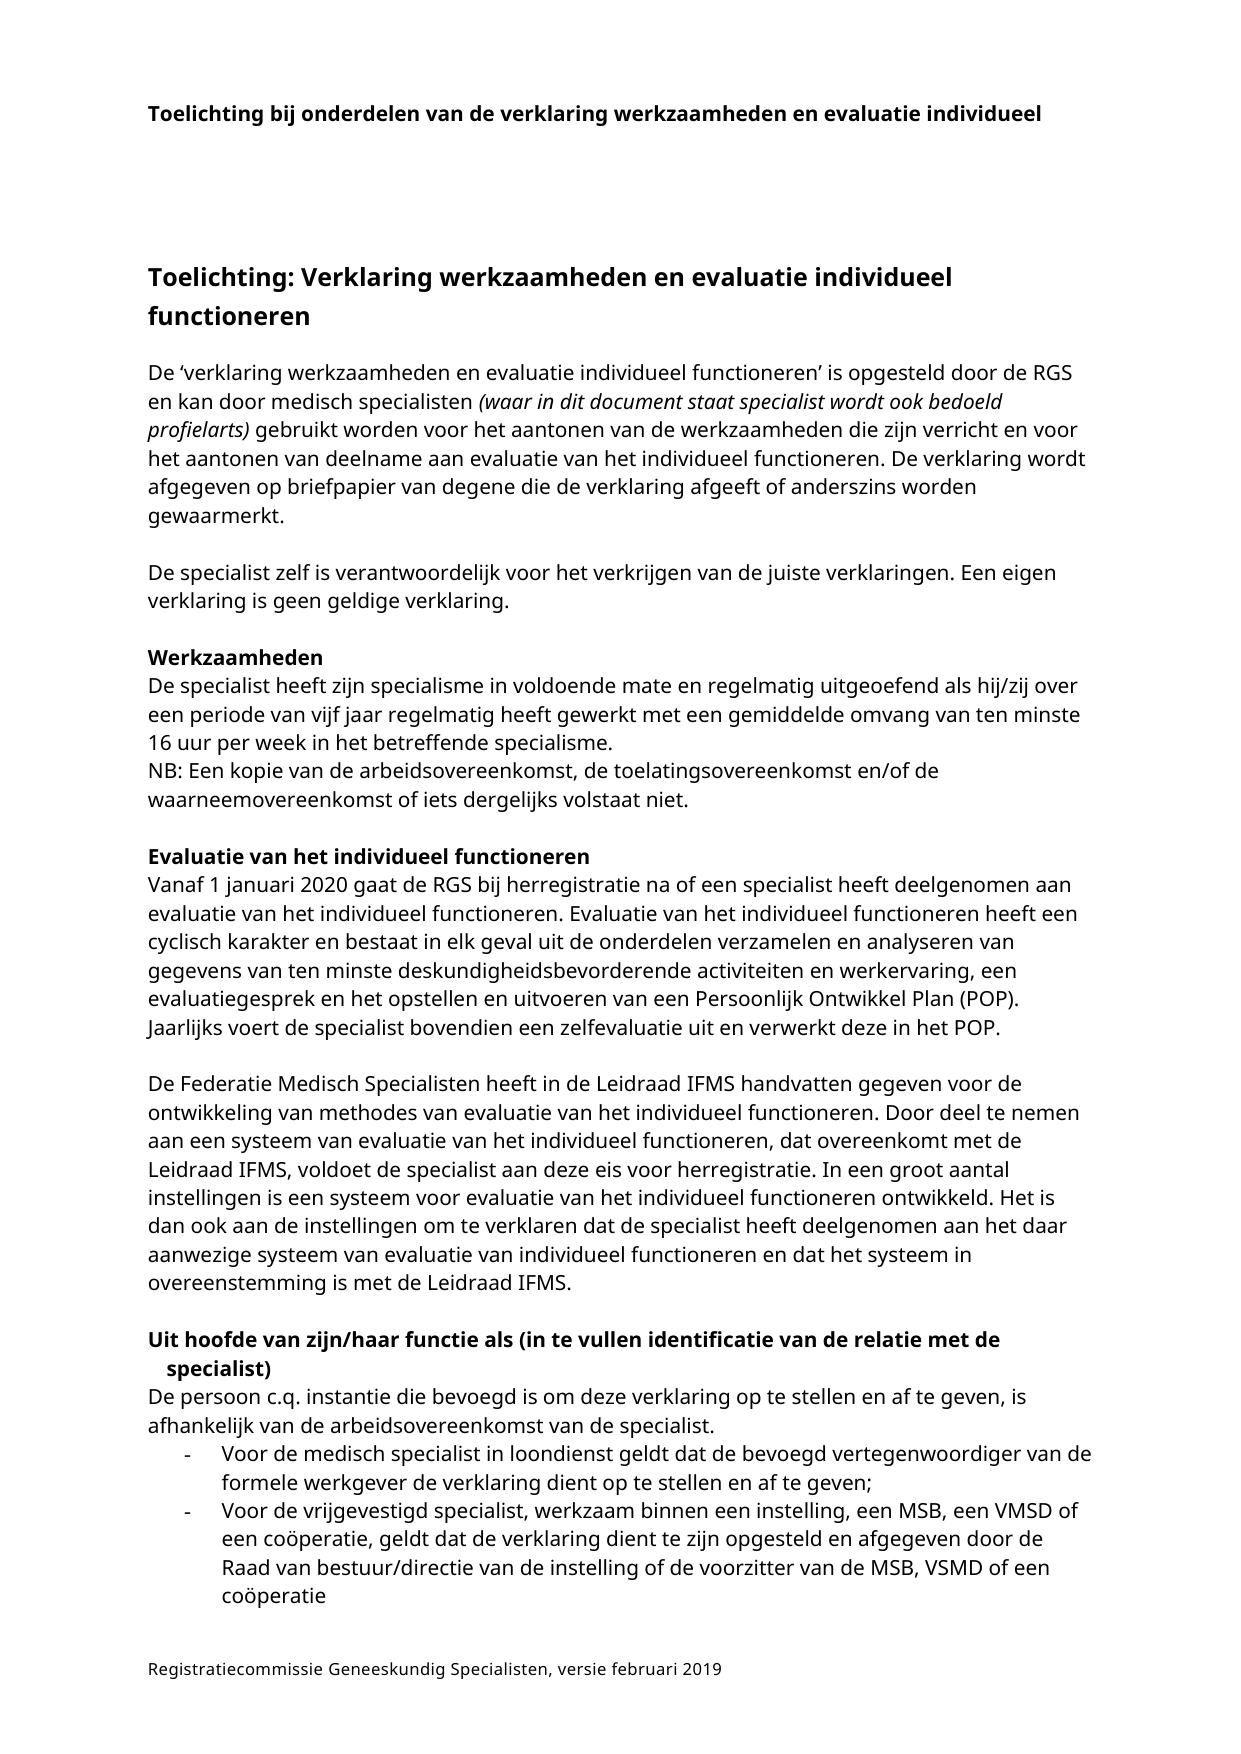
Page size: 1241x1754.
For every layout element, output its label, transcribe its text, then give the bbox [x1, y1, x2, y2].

text De Federatie Medisch Specialisten heeft in de Leidraad IFMS handvatten gegeven voor de ontwikkeling van methodes van evaluatie van het individueel functioneren. Door deel te nemen aan een systeem van evaluatie van het individueel functioneren, dat overeenkomt met de Leidraad IFMS, voldoet de specialist aan deze eis voor herregistratie. In een groot aantal instellingen is een systeem voor evaluatie van het individueel functioneren ontwikkeld. Het is dan ook aan de instellingen om te verklaren dat de specialist heeft deelgenomen aan het daar aanwezige systeem van evaluatie van individueel functioneren en dat het systeem in overeenstemming is met de Leidraad IFMS. [148, 1069, 1093, 1297]
text Evaluatie van het individueel functioneren [148, 842, 1093, 870]
text De ‘verklaring werkzaamheden en evaluatie individueel functioneren’ is opgesteld door de RGS en kan door medisch specialisten (waar in dit document staat specialist wordt ook bedoeld profielarts) gebruikt worden voor het aantonen van de werkzaamheden die zijn verricht en voor het aantonen van deelname aan evaluatie van het individueel functioneren. De verklaring wordt afgegeven op briefpapier van degene die de verklaring afgeeft of anderszins worden gewaarmerkt. [148, 358, 1093, 529]
text De specialist zelf is verantwoordelijk voor het verkrijgen van de juiste verklaringen. Een eigen verklaring is geen geldige verklaring. [148, 558, 1093, 614]
text Uit hoofde van zijn/haar functie als (in te vullen identificatie van de relatie met de specialist) [148, 1325, 1093, 1382]
text De specialist heeft zijn specialisme in voldoende mate en regelmatig uitgeoefend als hij/zij over een periode van vijf jaar regelmatig heeft gewerkt met een gemiddelde omvang van ten minste 16 uur per week in het betreffende specialisme. NB: Een kopie van de arbeidsovereenkomst, de toelatingsovereenkomst en/of de waarneemovereenkomst of iets dergelijks volstaat niet. [148, 671, 1093, 813]
list Voor de vrijgevestigd specialist, werkzaam binnen een instelling, een MSB, een VMSD of een coöperatie, geldt dat de verklaring dient te zijn opgesteld en afgegeven door de Raad van bestuur/directie van de instelling of de voorzitter van de MSB, VSMD of een coöperatie [184, 1496, 1093, 1610]
list Voor de medisch specialist in loondienst geldt dat de bevoegd vertegenwoordiger van de formele werkgever de verklaring dient op te stellen en af te geven; [184, 1439, 1093, 1496]
text Toelichting bij onderdelen van de verklaring werkzaamheden en evaluatie individueel [148, 99, 1093, 127]
text Toelichting: Verklaring werkzaamheden en evaluatie individueel functioneren [148, 259, 1093, 333]
text De persoon c.q. instantie die bevoegd is om deze verklaring op te stellen en af te geven, is afhankelijk van de arbeidsovereenkomst van de specialist. [148, 1382, 1093, 1439]
text Werkzaamheden [148, 643, 1093, 671]
text Vanaf 1 januari 2020 gaat de RGS bij herregistratie na of een specialist heeft deelgenomen aan evaluatie van het individueel functioneren. Evaluatie van het individueel functioneren heeft een cyclisch karakter en bestaat in elk geval uit de onderdelen verzamelen en analyseren van gegevens van ten minste deskundigheidsbevorderende activiteiten en werkervaring, een evaluatiegesprek en het opstellen en uitvoeren van een Persoonlijk Ontwikkel Plan (POP). Jaarlijks voert de specialist bovendien een zelfevaluatie uit en verwerkt deze in het POP. [148, 870, 1093, 1041]
